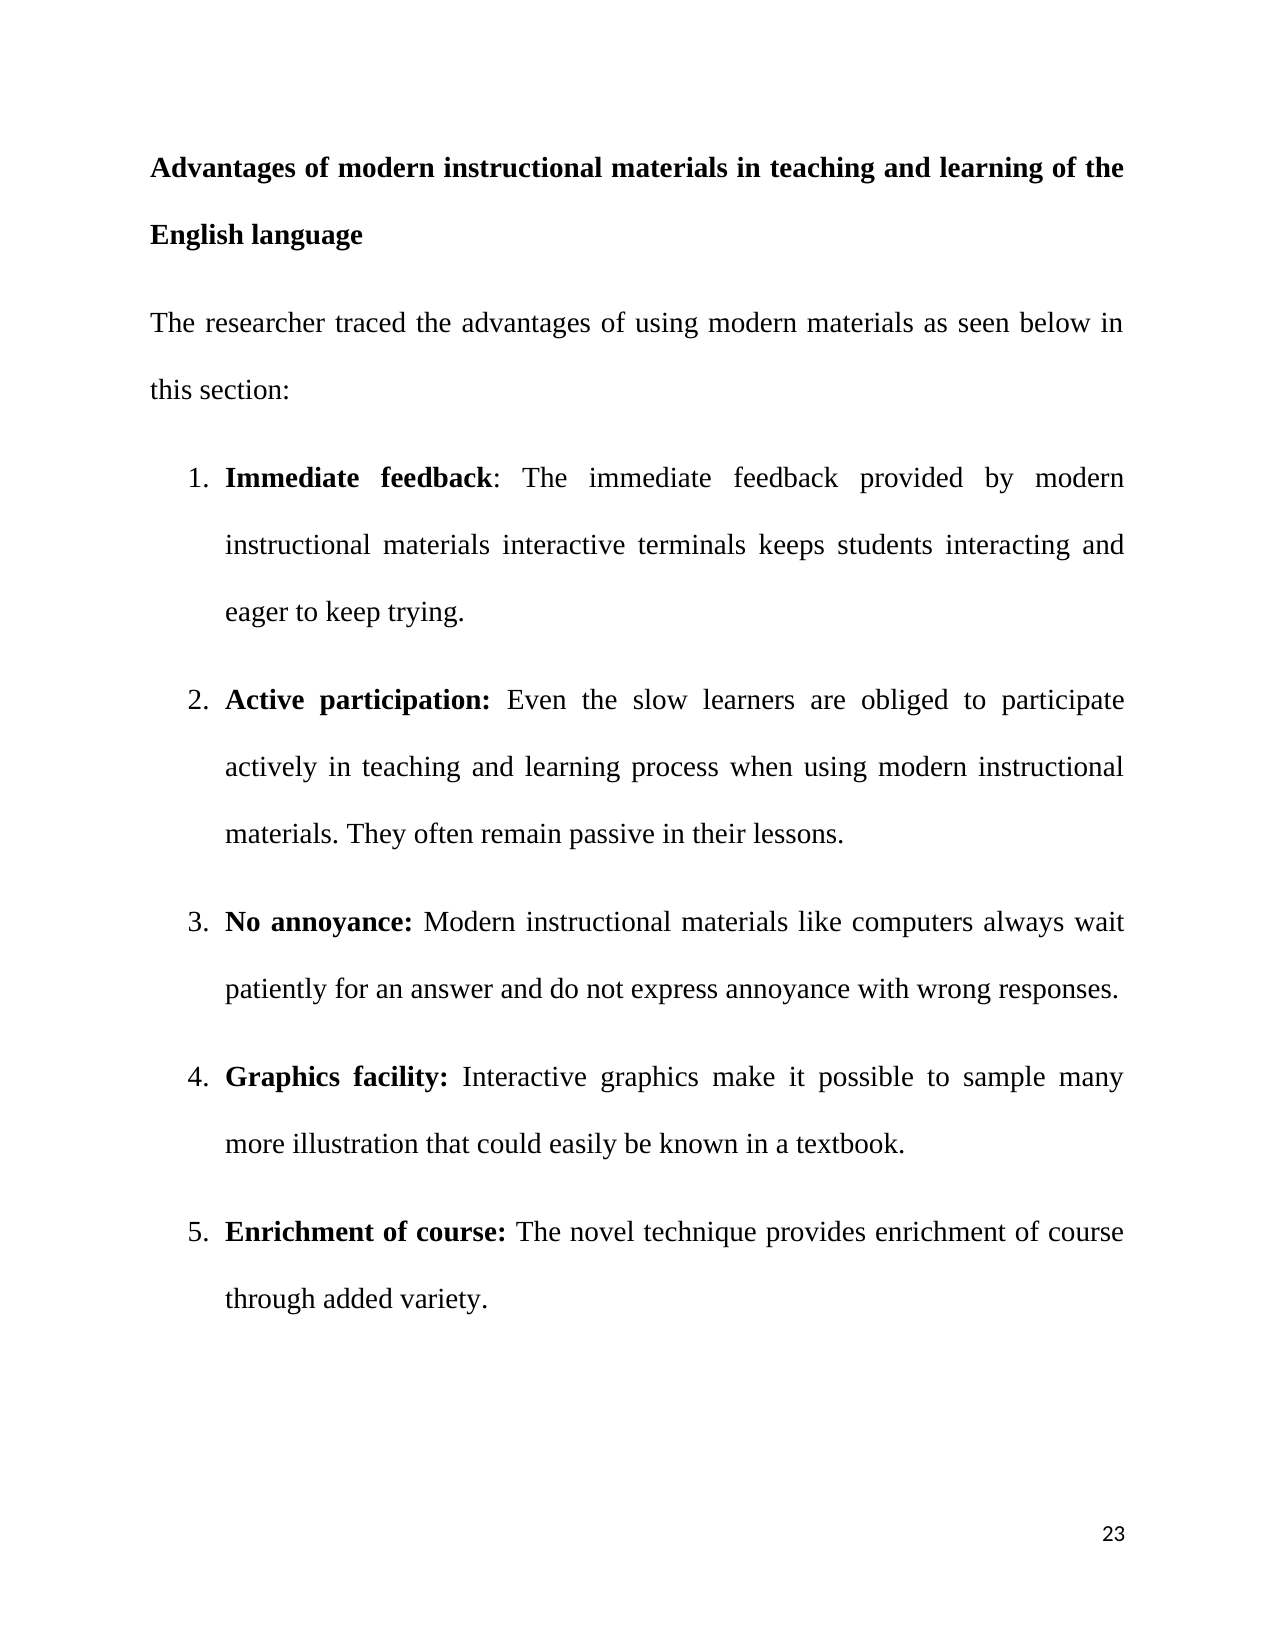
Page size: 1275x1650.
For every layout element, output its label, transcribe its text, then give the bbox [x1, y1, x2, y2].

list Graphics facility: Interactive graphics make it possible to sample many more illustration that could easily be known in a textbook. [187, 1059, 1125, 1160]
list No annoyance: Modern instructional materials like computers always wait patiently for an answer and do not express annoyance with wrong responses. [187, 904, 1125, 1005]
text Advantages of modern instructional materials in teaching and learning of the English language [150, 150, 1125, 251]
list Active participation: Even the slow learners are obliged to participate actively in teaching and learning process when using modern instructional materials. They often remain passive in their lessons. [187, 682, 1125, 850]
list Immediate feedback: The immediate feedback provided by modern instructional materials interactive terminals keeps students interacting and eager to keep trying. [187, 460, 1125, 628]
list Enrichment of course: The novel technique provides enrichment of course through added variety. [187, 1214, 1125, 1315]
text The researcher traced the advantages of using modern materials as seen below in this section: [150, 305, 1125, 406]
